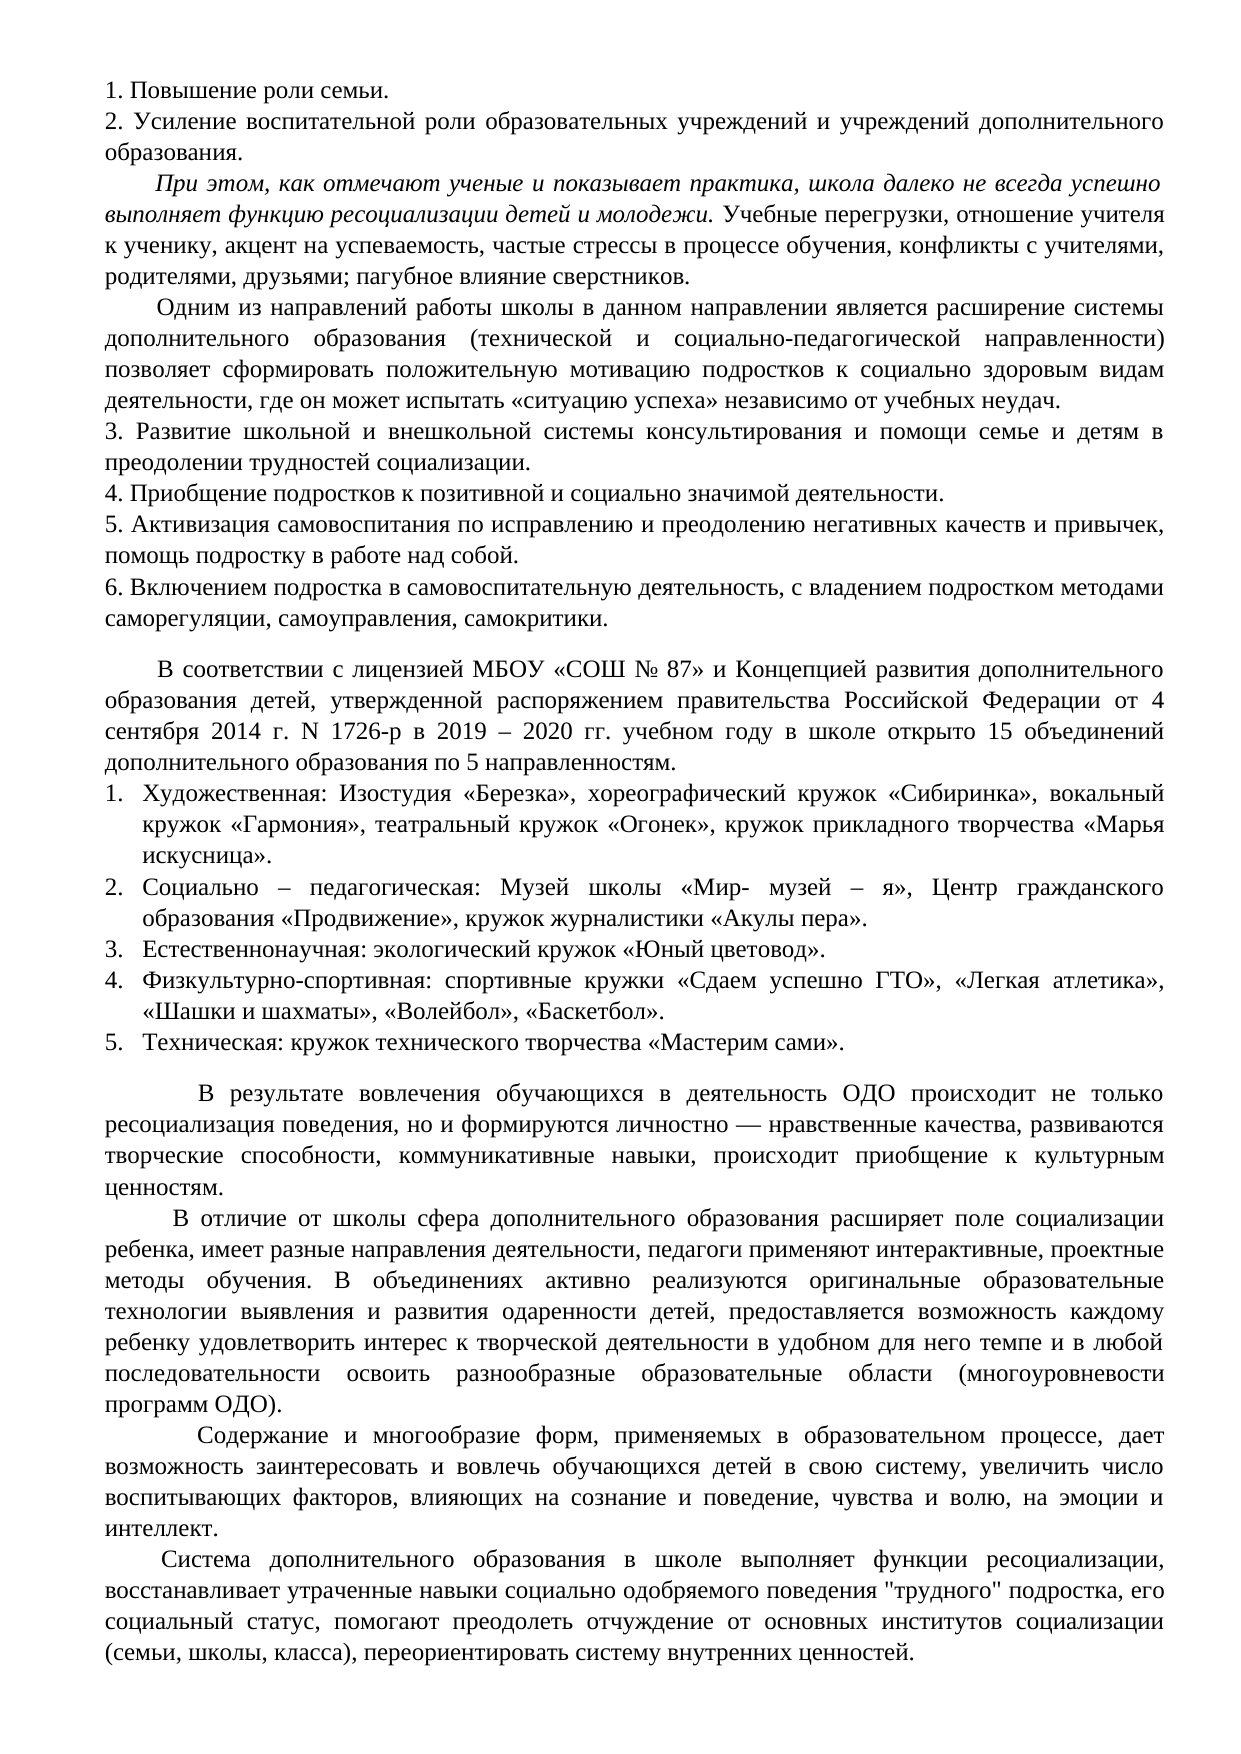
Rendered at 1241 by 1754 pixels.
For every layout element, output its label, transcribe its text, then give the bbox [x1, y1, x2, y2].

list Естественнонаучная: экологический кружок «Юный цветовод». [104, 934, 1165, 962]
text В соответствии с лицензией МБОУ «СОШ № 87» и Концепцией развития дополнительного образования детей, утвержденной распоряжением правительства Российской Федерации от 4 сентября . N 1726-р в 2019 – 2020 гг. учебном году в школе открыто 15 объединений дополнительного образования по 5 направленностям. [104, 654, 1165, 776]
list Социально – педагогическая: Музей школы «Мир- музей – я», Центр гражданского образования «Продвижение», кружок журналистики «Акулы пера». [104, 872, 1165, 931]
text 4. Приобщение подростков к позитивной и социально значимой деятельности. [104, 478, 1165, 507]
text При этом, как отмечают ученые и показывает практика, школа далеко не всегда успешно выполняет функцию ресоциализации детей и молодежи. Учебные перегрузки, отношение учителя к ученику, акцент на успеваемость, частые стрессы в процессе обучения, конфликты с учителями, родителями, друзьями; пагубное влияние сверстников. [104, 168, 1165, 290]
text 1. Повышение роли семьи. [104, 75, 1165, 104]
list Техническая: кружок технического творчества «Мастерим сами». [104, 1027, 1165, 1056]
text В результате вовлечения обучающихся в деятельность ОДО происходит не только ресоциализация поведения, но и формируются личностно — нравственные качества, развиваются творческие способности, коммуникативные навыки, происходит приобщение к культурным ценностям. [104, 1078, 1165, 1200]
text Одним из направлений работы школы в данном направлении является расширение системы дополнительного образования (технической и социально-педагогической направленности) позволяет сформировать положительную мотивацию подростков к социально здоровым видам деятельности, где он может испытать «ситуацию успеха» независимо от учебных неудач. [104, 292, 1165, 414]
list Физкультурно-спортивная: спортивные кружки «Сдаем успешно ГТО», «Легкая атлетика», «Шашки и шахматы», «Волейбол», «Баскетбол». [104, 965, 1165, 1024]
text В отличие от школы сфера дополнительного образования расширяет поле социализации ребенка, имеет разные направления деятельности, педагоги применяют интерактивные, проектные методы обучения. В объединениях активно реализуются оригинальные образовательные технологии выявления и развития одаренности детей, предоставляется возможность каждому ребенку удовлетворить интерес к творческой деятельности в удобном для него темпе и в любой последовательности освоить разнообразные образовательные области (многоуровневости программ ОДО). [104, 1203, 1165, 1418]
text 6. Включением подростка в самовоспитательную деятельность, с владением подростком методами саморегуляции, самоуправления, самокритики. [104, 572, 1165, 631]
text 3. Развитие школьной и внешкольной системы консультирования и помощи семье и детям в преодолении трудностей социализации. [104, 416, 1165, 476]
list Художественная: Изостудия «Березка», хореографический кружок «Сибиринка», вокальный кружок «Гармония», театральный кружок «Огонек», кружок прикладного творчества «Марья искусница». [104, 778, 1165, 869]
text 2. Усиление воспитательной роли образовательных учреждений и учреждений дополнительного образования. [104, 106, 1165, 166]
text Содержание и многообразие форм, применяемых в образовательном процессе, дает возможность заинтересовать и вовлечь обучающихся детей в свою систему, увеличить число воспитывающих факторов, влияющих на сознание и поведение, чувства и волю, на эмоции и интеллект. Система дополнительного образования в школе выполняет функции ресоциализации, восстанавливает утраченные навыки социально одобряемого поведения "трудного" подростка, его социальный статус, помогают преодолеть отчуждение от основных институтов социализации (семьи, школы, класса), переориентировать систему внутренних ценностей. [104, 1420, 1165, 1666]
text 5. Активизация самовоспитания по исправлению и преодолению негативных качеств и привычек, помощь подростку в работе над собой. [104, 509, 1165, 569]
